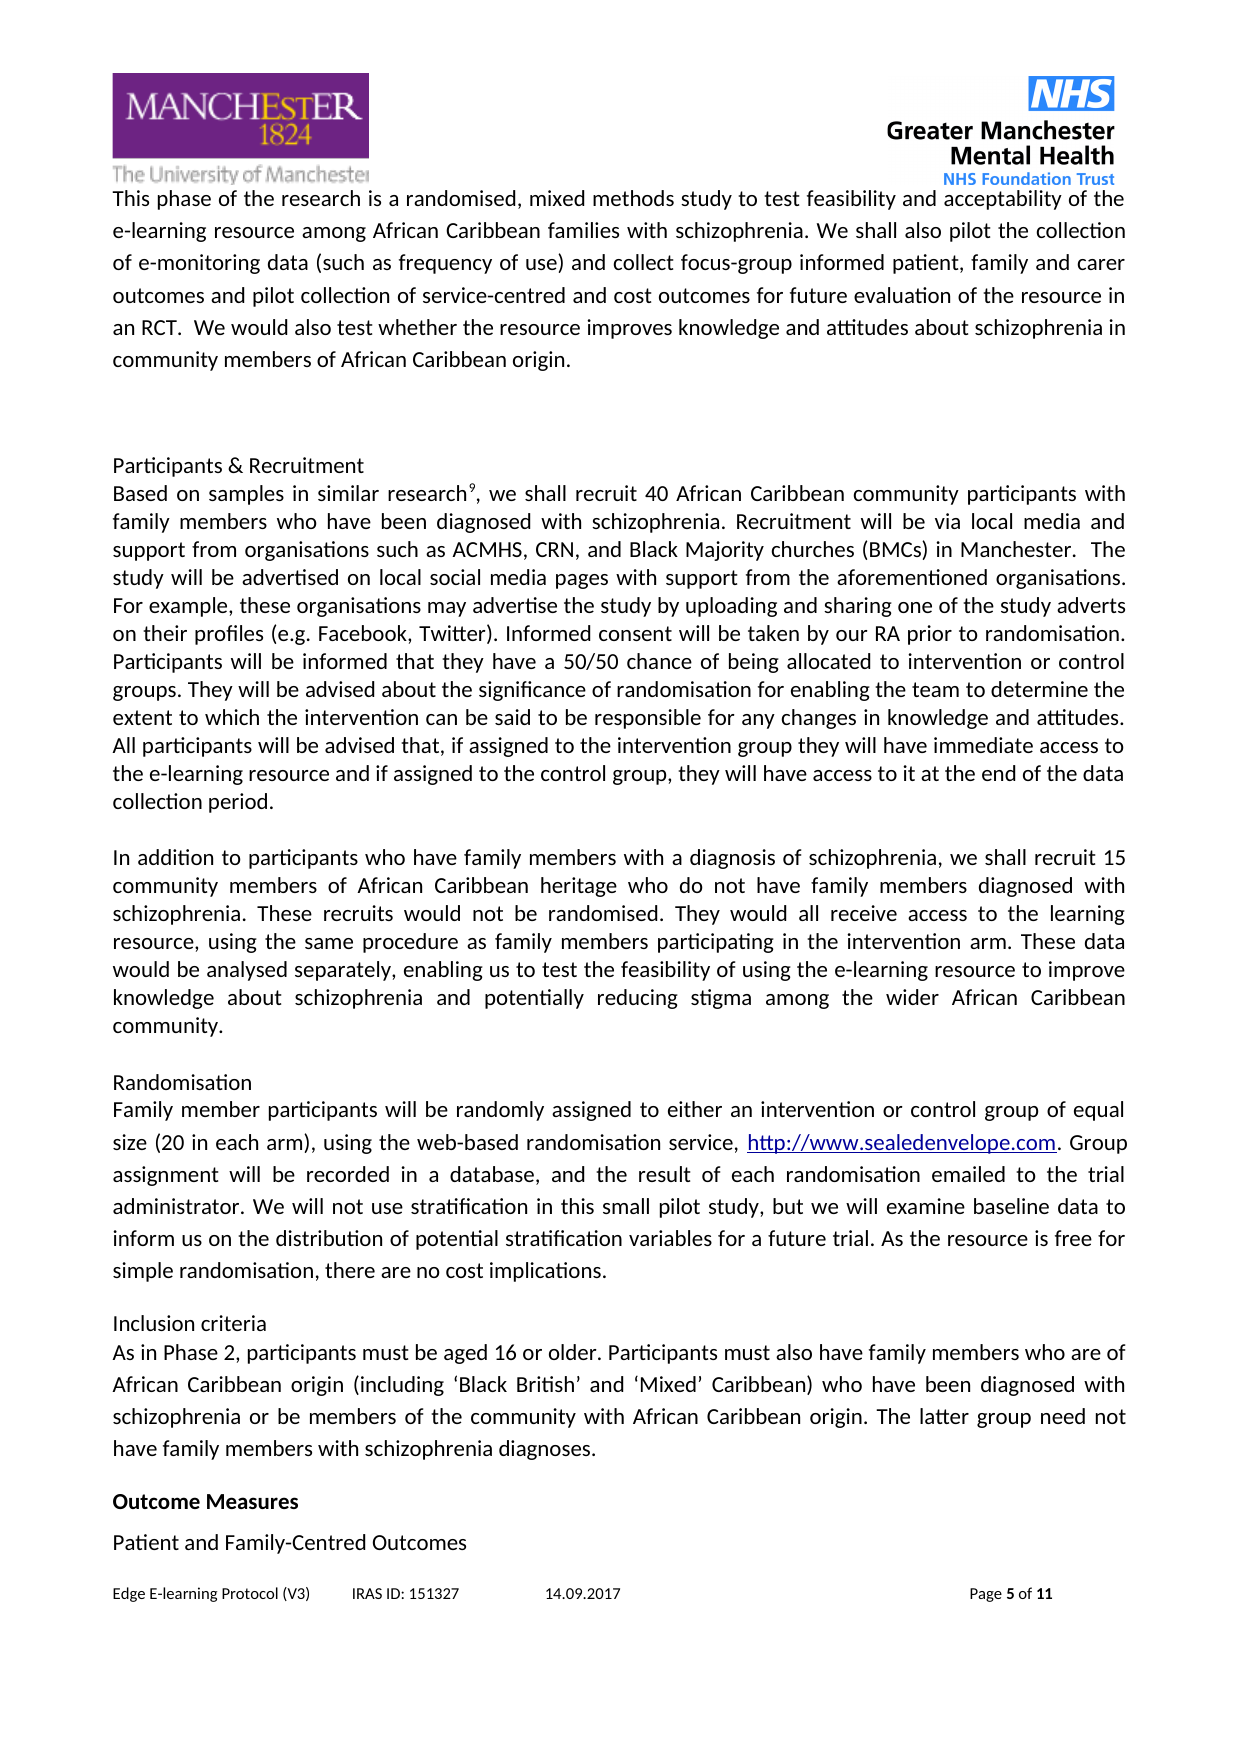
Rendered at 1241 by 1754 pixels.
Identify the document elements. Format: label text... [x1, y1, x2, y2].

text Based on samples in similar research9, we shall recruit 40 African Caribbean community participants with family members who have been diagnosed with schizophrenia. Recruitment will be via local media and support from organisations such as ACMHS, CRN, and Black Majority churches (BMCs) in Manchester. The study will be advertised on local social media pages with support from the aforementioned organisations. For example, these organisations may advertise the study by uploading and sharing one of the study adverts on their profiles (e.g. Facebook, Twitter). Informed consent will be taken by our RA prior to randomisation. Participants will be informed that they have a 50/50 chance of being allocated to intervention or control groups. They will be advised about the significance of randomisation for enabling the team to determine the extent to which the intervention can be said to be responsible for any changes in knowledge and attitudes. All participants will be advised that, if assigned to the intervention group they will have immediate access to the e-learning resource and if assigned to the control group, they will have access to it at the end of the data collection period. [112, 479, 1128, 815]
text Inclusion criteria [112, 1309, 1128, 1338]
text Family member participants will be randomly assigned to either an intervention or control group of equal size (20 in each arm), using the web-based randomisation service, http://www.sealedenvelope.com. Group assignment will be recorded in a database, and the result of each randomisation emailed to the trial administrator. We will not use stratification in this small pilot study, but we will examine baseline data to inform us on the distribution of potential stratification variables for a future trial. As the resource is free for simple randomisation, there are no cost implications. [112, 1096, 1128, 1284]
text This phase of the research is a randomised, mixed methods study to test feasibility and acceptability of the e-learning resource among African Caribbean families with schizophrenia. We shall also pilot the collection of e-monitoring data (such as frequency of use) and collect focus-group informed patient, family and carer outcomes and pilot collection of service-centred and cost outcomes for future evaluation of the resource in an RCT. We would also test whether the resource improves knowledge and attitudes about schizophrenia in community members of African Caribbean origin. [112, 184, 1128, 373]
text As in Phase 2, participants must be aged 16 or older. Participants must also have family members who are of African Caribbean origin (including ‘Black British’ and ‘Mixed’ Caribbean) who have been diagnosed with schizophrenia or be members of the community with African Caribbean origin. The latter group need not have family members with schizophrenia diagnoses. [112, 1338, 1128, 1462]
text Randomisation [112, 1068, 1128, 1096]
text Outcome Measures [112, 1487, 1128, 1515]
picture [887, 76, 1115, 185]
text Patient and Family-Centred Outcomes [112, 1528, 1128, 1556]
text In addition to participants who have family members with a diagnosis of schizophrenia, we shall recruit 15 community members of African Caribbean heritage who do not have family members diagnosed with schizophrenia. These recruits would not be randomised. They would all receive access to the learning resource, using the same procedure as family members participating in the intervention arm. These data would be analysed separately, enabling us to test the feasibility of using the e-learning resource to improve knowledge about schizophrenia and potentially reducing stigma among the wider African Caribbean community. [112, 843, 1128, 1039]
text Participants & Recruitment [112, 451, 1128, 479]
